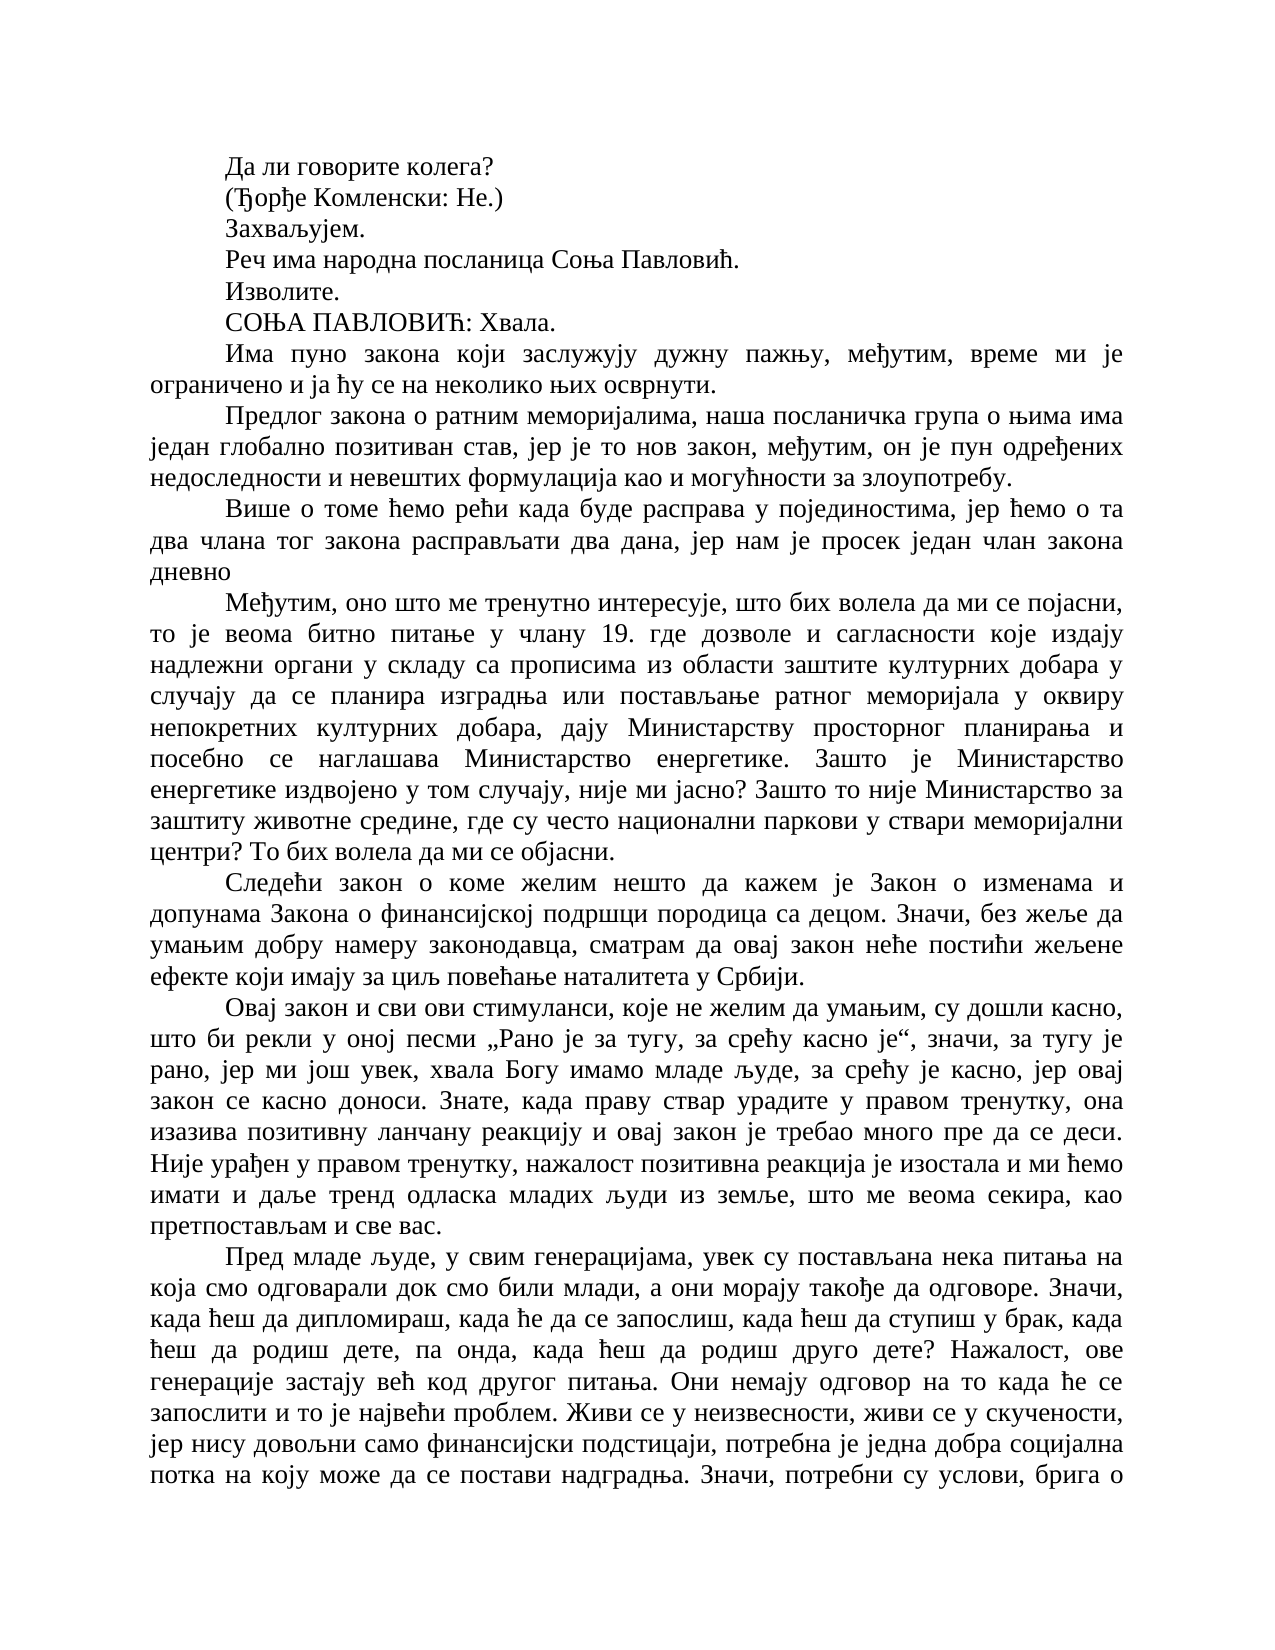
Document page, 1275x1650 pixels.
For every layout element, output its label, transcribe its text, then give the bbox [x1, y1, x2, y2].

text Међутим, оно што ме тренутно интересује, што бих волела да ми се појасни, то је веома битно питање у члану 19. где дозволе и сагласности које издају надлежни органи у складу са прописима из области заштите културних добара у случају да се планира изградња или постављање ратног меморијала у оквиру непокретних културних добара, дају Министарству просторног планирања и посебно се наглашава Министарство енергетике. Зашто је Министарство енергетике издвојено у том случају, није ми јасно? Зашто то није Министарство за заштиту животне средине, где су често национални паркови у ствари меморијални центри? То бих волела да ми се објасни. [150, 586, 1125, 866]
text СОЊА ПАВЛОВИЋ: Хвала. [150, 306, 1125, 337]
text Има пуно закона који заслужују дужну пажњу, међутим, време ми је ограничено и ја ћу се на неколико њих осврнути. [150, 337, 1125, 399]
text Следећи закон о коме желим нешто да кажем је Закон о изменама и допунама Закона о финансијској подршци породица са децом. Значи, без жеље да умањим добру намеру законодавца, сматрам да овај закон неће постићи жељене ефекте који имају за циљ повећање наталитета у Србији. [150, 866, 1125, 991]
text Предлог закона о ратним меморијалима, наша посланичка група о њима има један глобално позитиван став, јер је то нов закон, међутим, он је пун одређених недоследности и невештих формулација као и могућности за злоупотребу. [150, 399, 1125, 493]
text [150, 1240, 1125, 1489]
text Да ли говорите колега? [150, 150, 1125, 181]
text Овај закон и сви ови стимуланси, које не желим да умањим, су дошли касно, што би рекли у оној песми „Рано је за тугу, за срећу касно је“, значи, за тугу је рано, јер ми још увек, хвала Богу имамо младе људе, за срећу је касно, јер овај закон се касно доноси. Знате, када праву ствар урадите у правом тренутку, она изазива позитивну ланчану реакцију и овај закон је требао много пре да се деси. Није урађен у правом тренутку, нажалост позитивна реакција је изостала и ми ћемо имати и даље тренд одласка младих људи из земље, што ме веома секира, као претпостављам и све вас. [150, 991, 1125, 1240]
text Захваљујем. [150, 212, 1125, 243]
text Више о томе ћемо рећи када буде расправа у појединостима, јер ћемо о та два члана тог закона расправљати два дана, јер нам је просек један члан закона дневно [150, 493, 1125, 586]
text (Ђорђе Комленски: Не.) [150, 181, 1125, 212]
text Изволите. [150, 274, 1125, 306]
text Реч има народна посланица Соња Павловић. [150, 243, 1125, 274]
